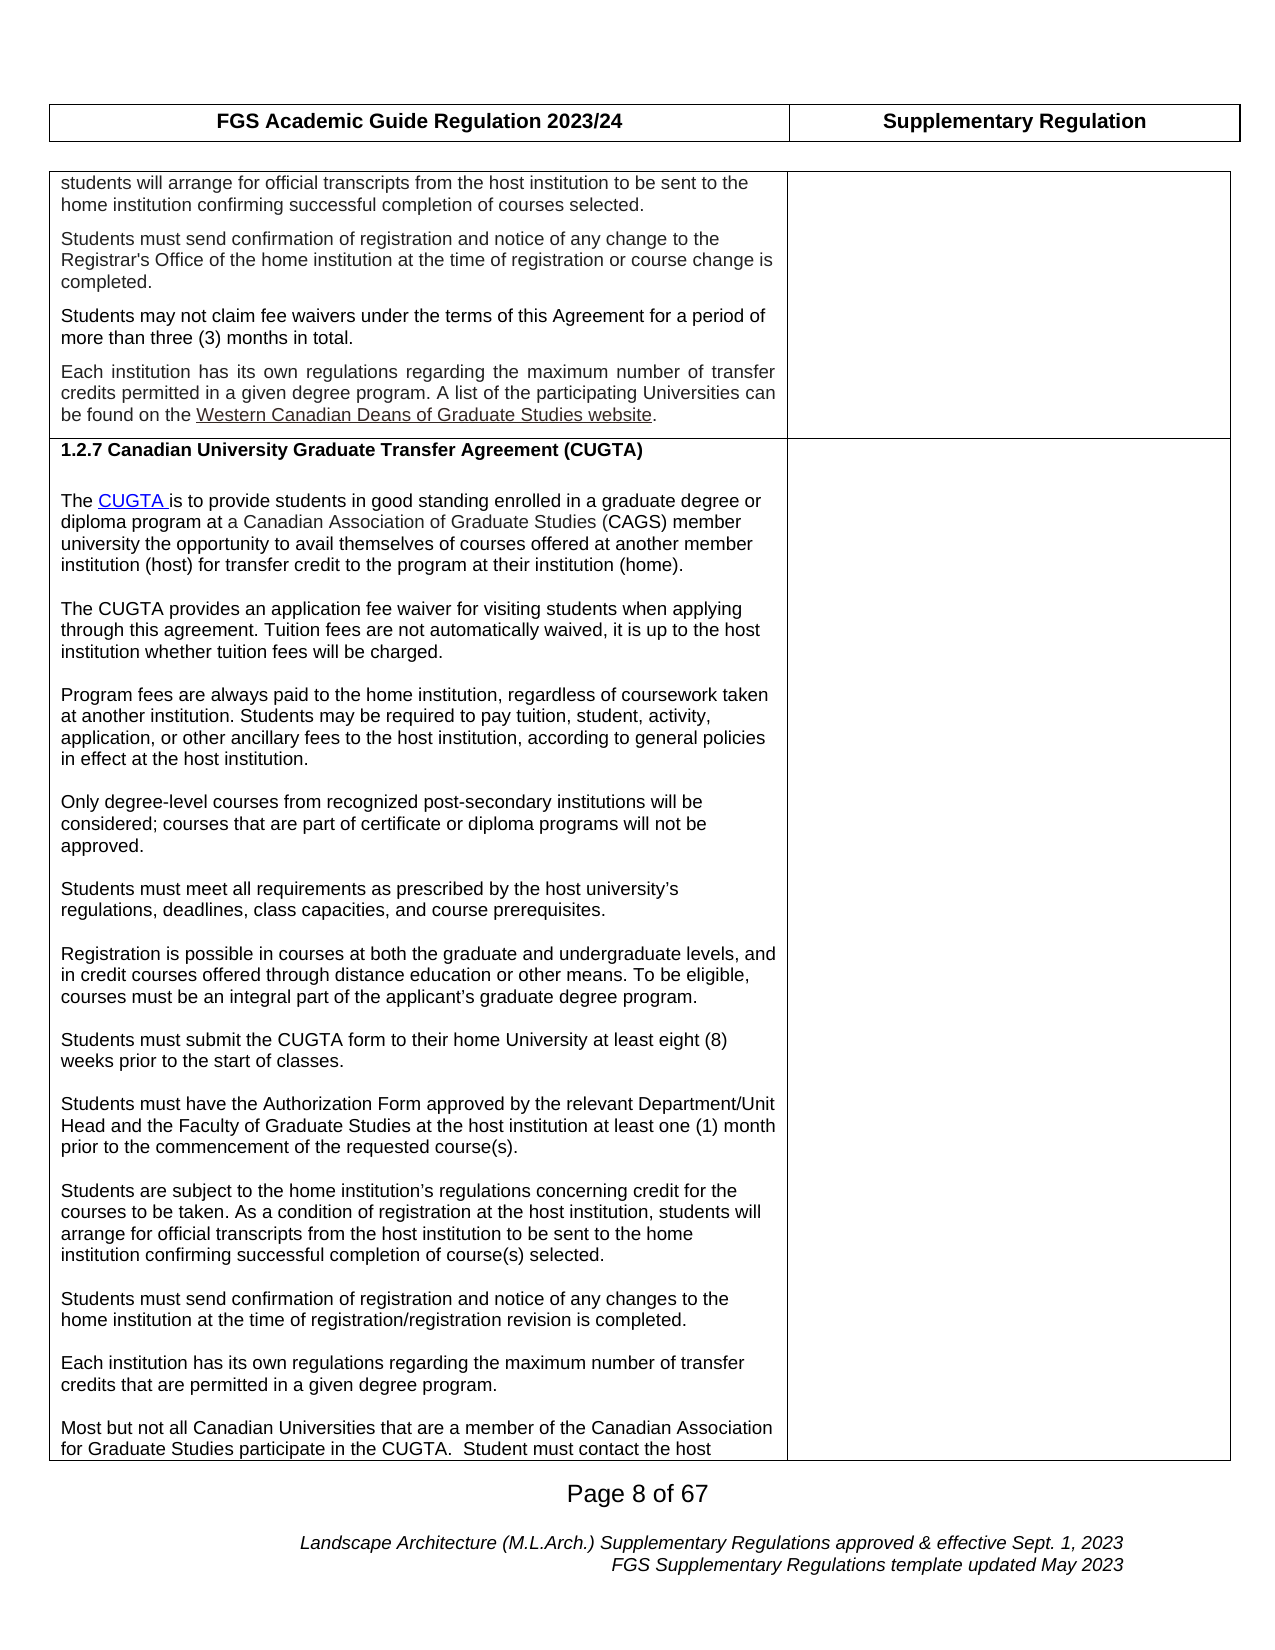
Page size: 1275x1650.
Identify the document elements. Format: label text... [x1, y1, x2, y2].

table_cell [50, 172, 787, 438]
table_cell [788, 439, 1230, 1460]
table_cell [788, 172, 1230, 438]
